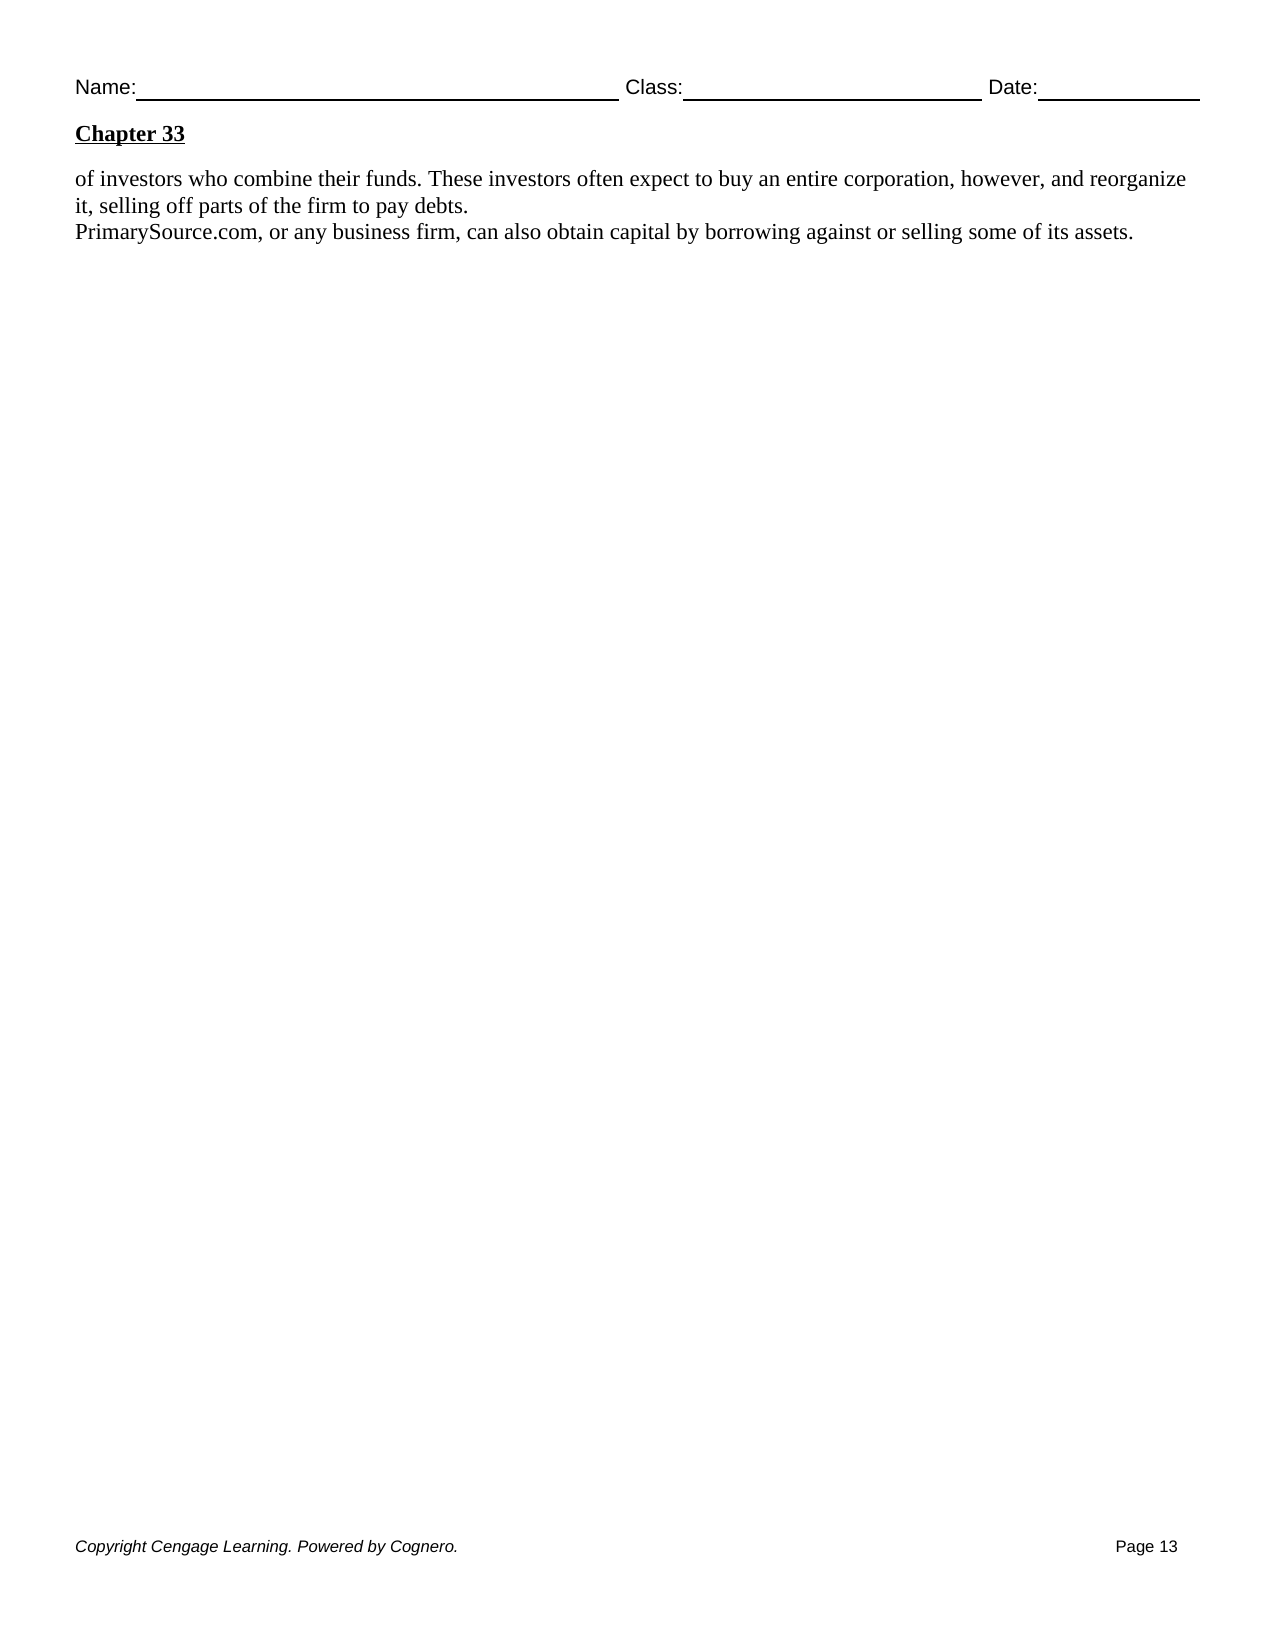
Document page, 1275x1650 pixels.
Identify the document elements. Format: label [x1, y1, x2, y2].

table_header [75, 165, 1200, 244]
